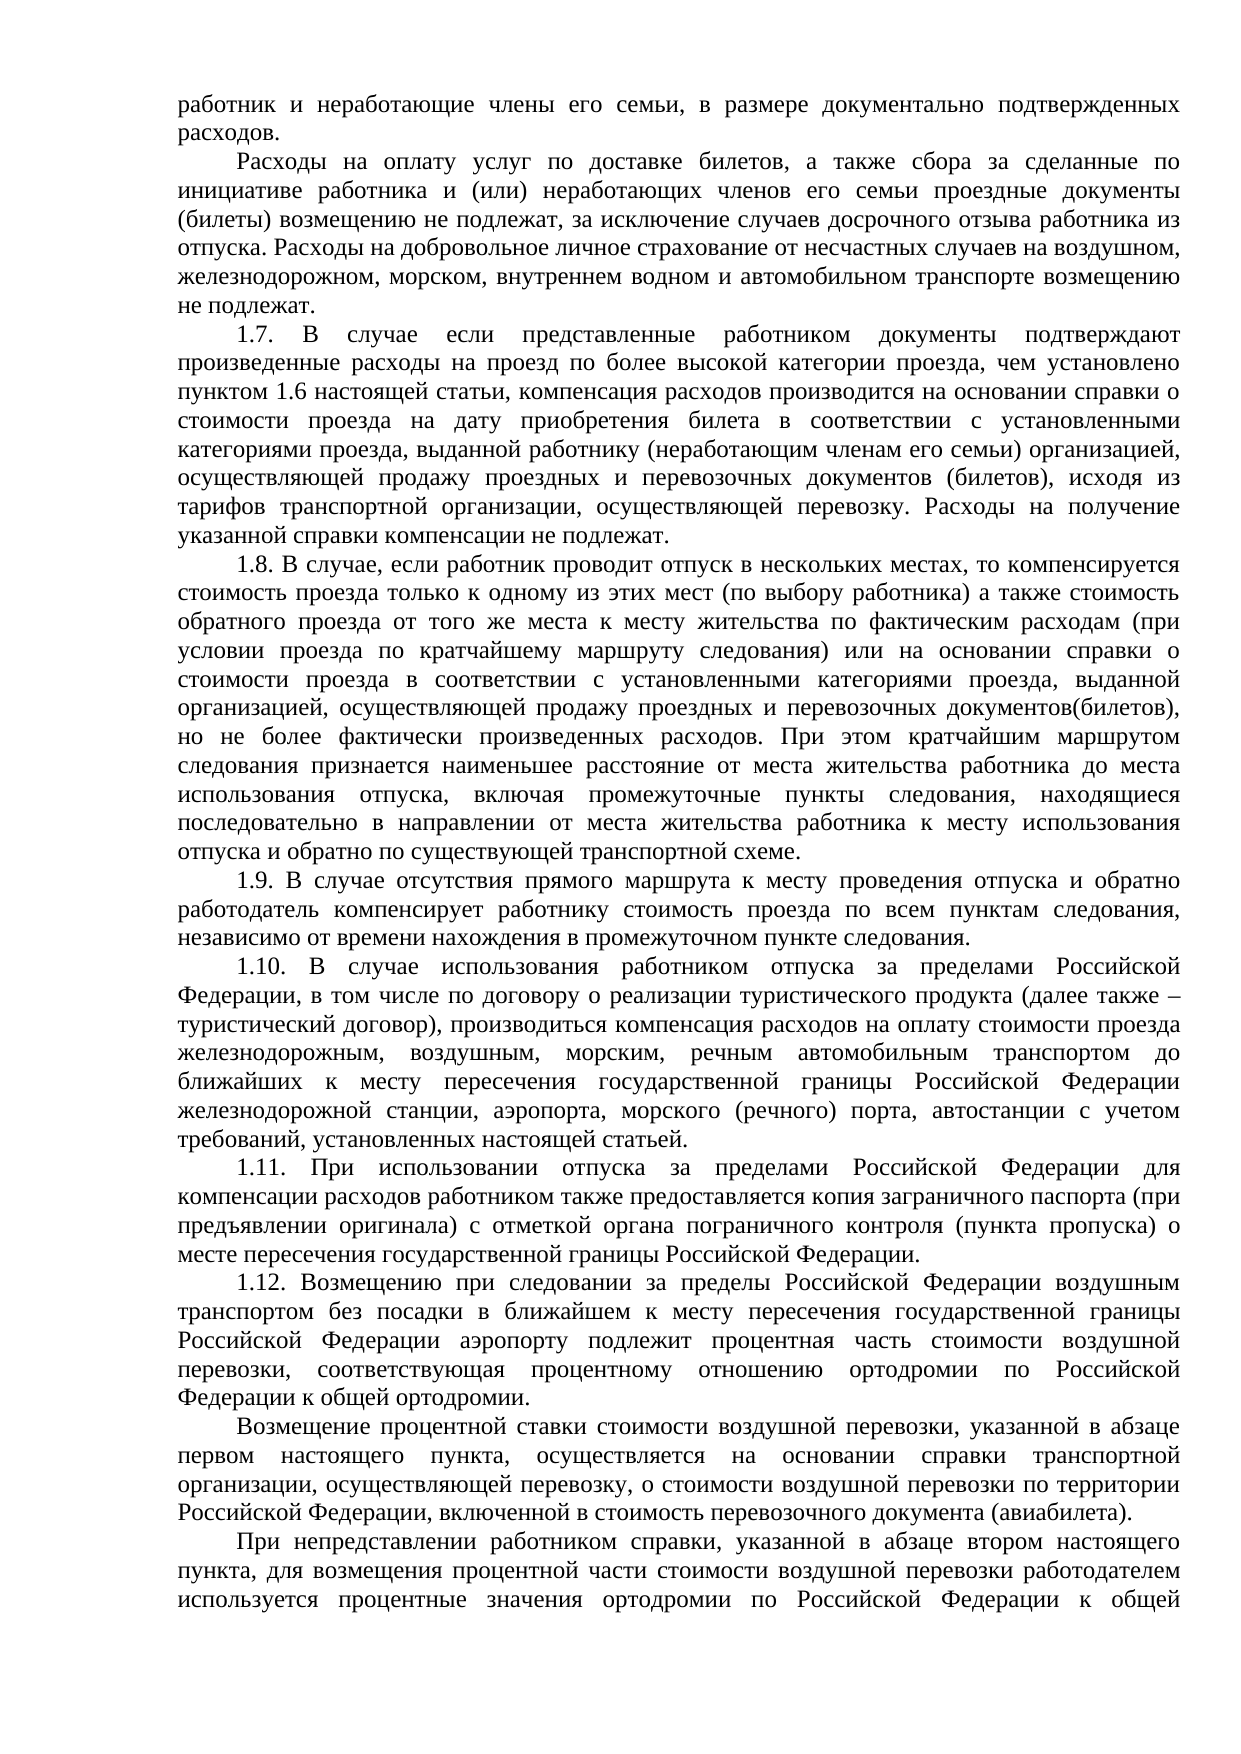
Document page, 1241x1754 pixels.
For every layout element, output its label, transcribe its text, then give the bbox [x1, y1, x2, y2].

text 1.12. Возмещению при следовании за пределы Российской Федерации воздушным транспортом без посадки в ближайшем к месту пересечения государственной границы Российской Федерации аэропорту подлежит процентная часть стоимости воздушной перевозки, соответствующая процентному отношению ортодромии по Российской Федерации к общей ортодромии. [177, 1267, 1181, 1411]
text Расходы на оплату услуг по доставке билетов, а также сбора за сделанные по инициативе работника и (или) неработающих членов его семьи проездные документы (билеты) возмещению не подлежат, за исключение случаев досрочного отзыва работника из отпуска. Расходы на добровольное личное страхование от несчастных случаев на воздушном, железнодорожном, морском, внутреннем водном и автомобильном транспорте возмещению не подлежат. [177, 146, 1181, 319]
text 1.9. В случае отсутствия прямого маршрута к месту проведения отпуска и обратно работодатель компенсирует работнику стоимость проезда по всем пунктам следования, независимо от времени нахождения в промежуточном пункте следования. [177, 865, 1181, 951]
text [177, 1526, 1181, 1612]
text 1.11. При использовании отпуска за пределами Российской Федерации для компенсации расходов работником также предоставляется копия заграничного паспорта (при предъявлении оригинала) с отметкой органа пограничного контроля (пункта пропуска) о месте пересечения государственной границы Российской Федерации. [177, 1152, 1181, 1267]
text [177, 89, 1181, 146]
text 1.10. В случае использования работником отпуска за пределами Российской Федерации, в том числе по договору о реализации туристического продукта (далее также – туристический договор), производиться компенсация расходов на оплату стоимости проезда железнодорожным, воздушным, морским, речным автомобильным транспортом до ближайших к месту пересечения государственной границы Российской Федерации железнодорожной станции, аэропорта, морского (речного) порта, автостанции с учетом требований, установленных настоящей статьей. [177, 951, 1181, 1152]
text 1.7. В случае если представленные работником документы подтверждают произведенные расходы на проезд по более высокой категории проезда, чем установлено пунктом 1.6 настоящей статьи, компенсация расходов производится на основании справки о стоимости проезда на дату приобретения билета в соответствии с установленными категориями проезда, выданной работнику (неработающим членам его семьи) организацией, осуществляющей продажу проездных и перевозочных документов (билетов), исходя из тарифов транспортной организации, осуществляющей перевозку. Расходы на получение указанной справки компенсации не подлежат. [177, 319, 1181, 549]
text 1.8. В случае, если работник проводит отпуск в нескольких местах, то компенсируется стоимость проезда только к одному из этих мест (по выбору работника) а также стоимость обратного проезда от того же места к месту жительства по фактическим расходам (при условии проезда по кратчайшему маршруту следования) или на основании справки о стоимости проезда в соответствии с установленными категориями проезда, выданной организацией, осуществляющей продажу проездных и перевозочных документов(билетов), но не более фактически произведенных расходов. При этом кратчайшим маршрутом следования признается наименьшее расстояние от места жительства работника до места использования отпуска, включая промежуточные пункты следования, находящиеся последовательно в направлении от места жительства работника к месту использования отпуска и обратно по существующей транспортной схеме. [177, 549, 1181, 865]
text Возмещение процентной ставки стоимости воздушной перевозки, указанной в абзаце первом настоящего пункта, осуществляется на основании справки транспортной организации, осуществляющей перевозку, о стоимости воздушной перевозки по территории Российской Федерации, включенной в стоимость перевозочного документа (авиабилета). [177, 1411, 1181, 1526]
